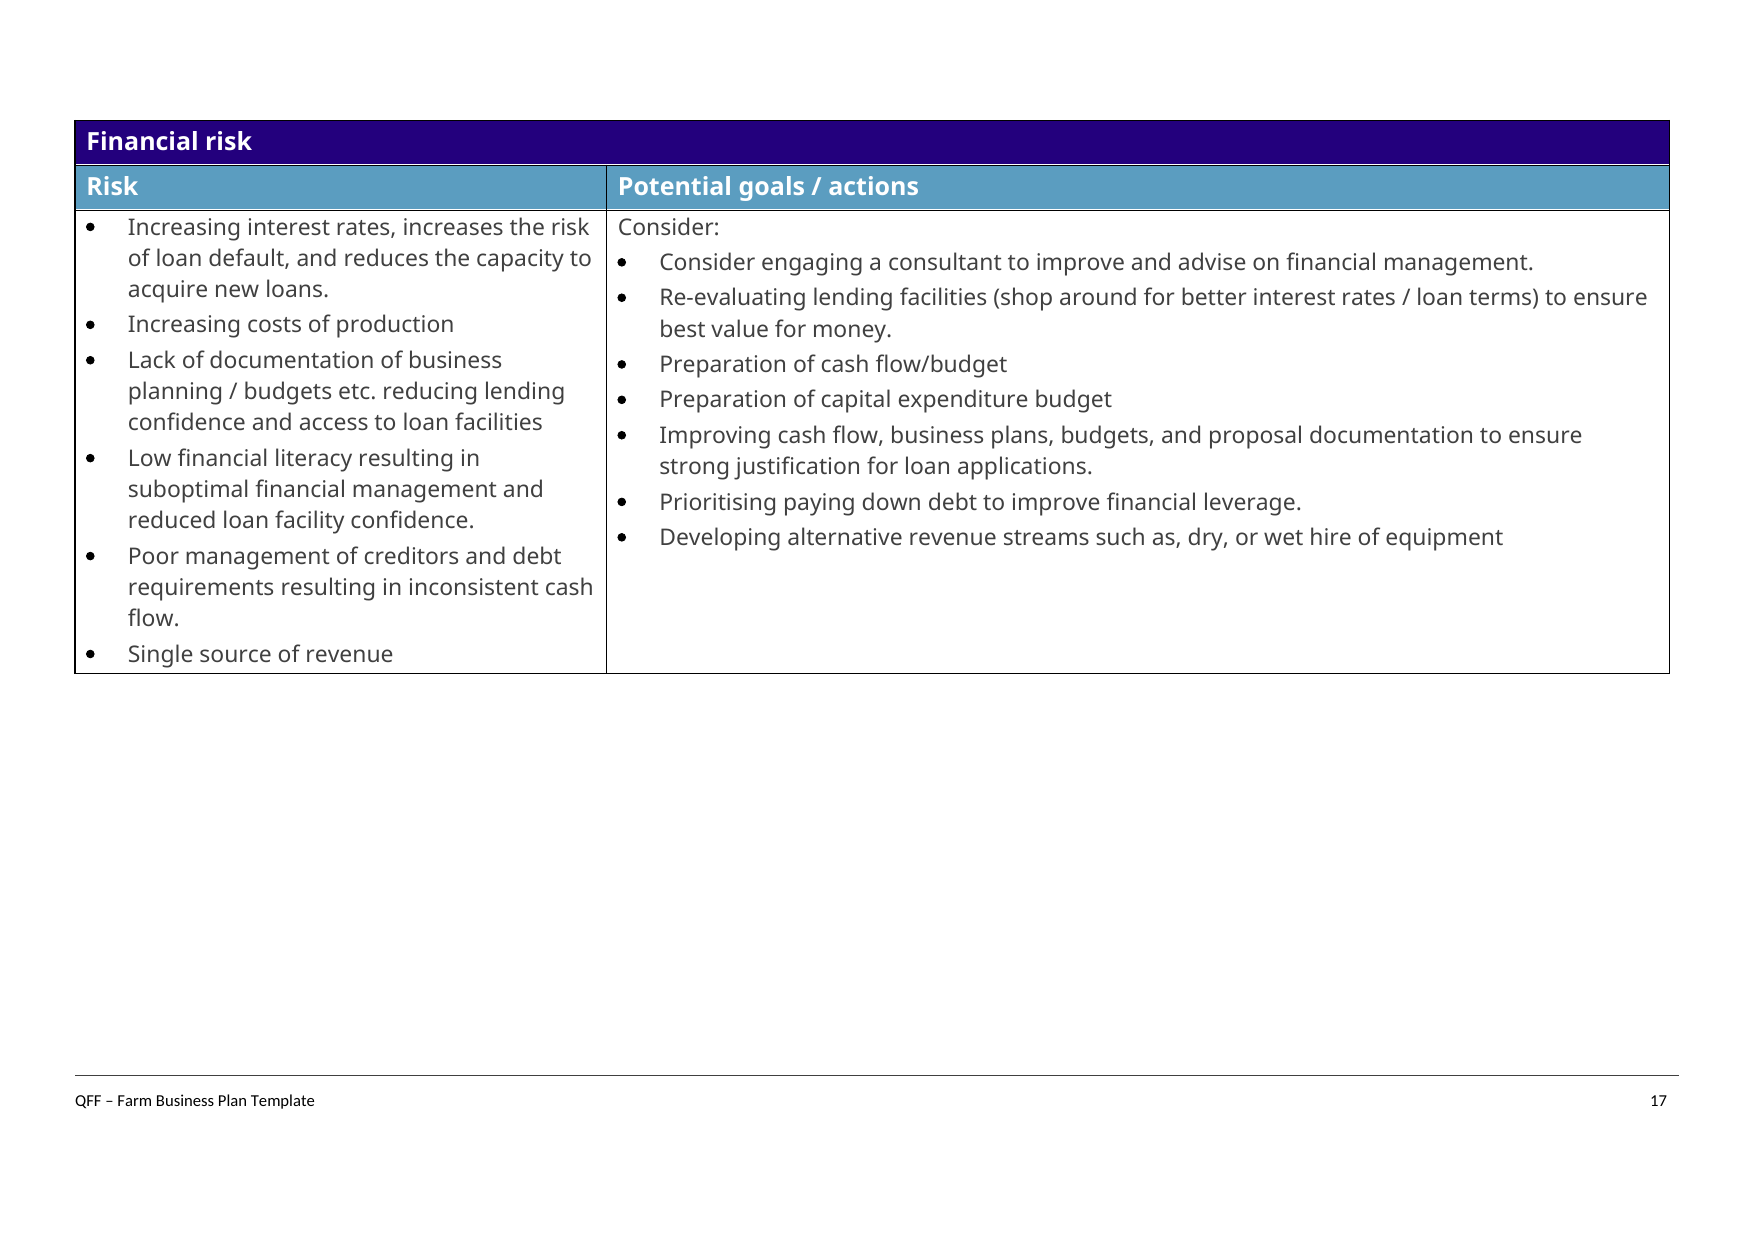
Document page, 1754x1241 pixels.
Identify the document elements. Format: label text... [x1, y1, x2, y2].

table_cell Consider: Consider engaging a consultant to improve and advise on financial management. Re-evaluating lending facilities (shop around for better interest rates / loan terms) to ensure best value for money. Preparation of cash flow/budget Preparation of capital expenditure budget Improving cash flow, business plans, budgets, and proposal documentation to ensure strong justification for loan applications. Prioritising paying down debt to improve financial leverage. Developing alternative revenue streams such as, dry, or wet hire of equipment [607, 211, 1669, 673]
table_cell Potential goals / actions [607, 166, 1669, 209]
table_header Financial risk [76, 121, 1669, 164]
table_cell Risk [76, 166, 606, 209]
table_cell Increasing interest rates, increases the risk of loan default, and reduces the capacity to acquire new loans. Increasing costs of production Lack of documentation of business planning / budgets etc. reducing lending confidence and access to loan facilities Low financial literacy resulting in suboptimal financial management and reduced loan facility confidence. Poor management of creditors and debt requirements resulting in inconsistent cash flow. Single source of revenue [76, 211, 606, 673]
